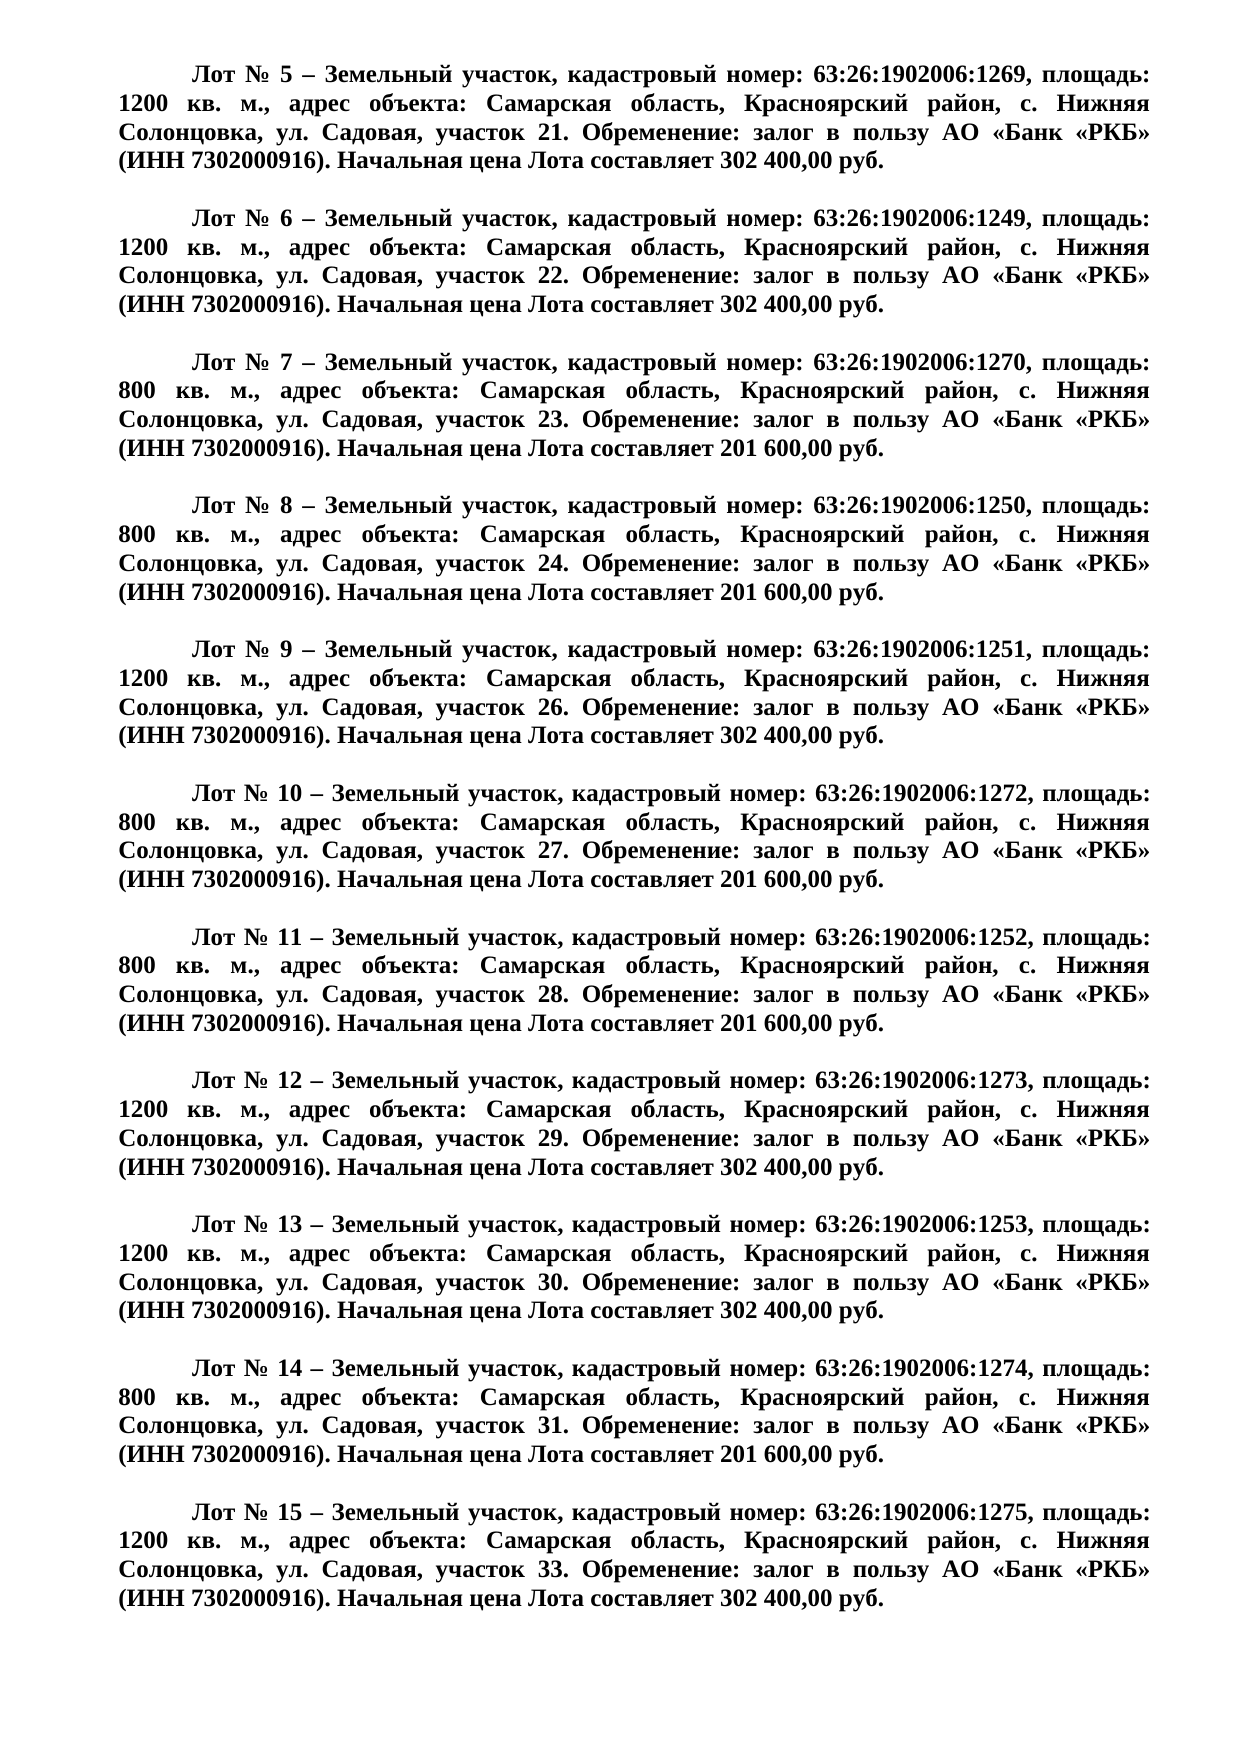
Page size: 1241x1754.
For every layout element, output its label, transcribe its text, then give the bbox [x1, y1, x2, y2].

text Лот № 5 – Земельный участок, кадастровый номер: 63:26:1902006:1269, площадь: 1200 кв. м., адрес объекта: Самарская область, Красноярский район, с. Нижняя Солонцовка, ул. Садовая, участок 21. Обременение: залог в пользу АО «Банк «РКБ» (ИНН 7302000916). Начальная цена Лота составляет 302 400,00 руб. [118, 59, 1152, 174]
text Лот № 10 – Земельный участок, кадастровый номер: 63:26:1902006:1272, площадь: 800 кв. м., адрес объекта: Самарская область, Красноярский район, с. Нижняя Солонцовка, ул. Садовая, участок 27. Обременение: залог в пользу АО «Банк «РКБ» (ИНН 7302000916). Начальная цена Лота составляет 201 600,00 руб. [118, 778, 1152, 893]
text Лот № 6 – Земельный участок, кадастровый номер: 63:26:1902006:1249, площадь: 1200 кв. м., адрес объекта: Самарская область, Красноярский район, с. Нижняя Солонцовка, ул. Садовая, участок 22. Обременение: залог в пользу АО «Банк «РКБ» (ИНН 7302000916). Начальная цена Лота составляет 302 400,00 руб. [118, 203, 1152, 318]
text Лот № 15 – Земельный участок, кадастровый номер: 63:26:1902006:1275, площадь: 1200 кв. м., адрес объекта: Самарская область, Красноярский район, с. Нижняя Солонцовка, ул. Садовая, участок 33. Обременение: залог в пользу АО «Банк «РКБ» (ИНН 7302000916). Начальная цена Лота составляет 302 400,00 руб. [118, 1497, 1152, 1612]
text Лот № 12 – Земельный участок, кадастровый номер: 63:26:1902006:1273, площадь: 1200 кв. м., адрес объекта: Самарская область, Красноярский район, с. Нижняя Солонцовка, ул. Садовая, участок 29. Обременение: залог в пользу АО «Банк «РКБ» (ИНН 7302000916). Начальная цена Лота составляет 302 400,00 руб. [118, 1065, 1152, 1180]
text Лот № 11 – Земельный участок, кадастровый номер: 63:26:1902006:1252, площадь: 800 кв. м., адрес объекта: Самарская область, Красноярский район, с. Нижняя Солонцовка, ул. Садовая, участок 28. Обременение: залог в пользу АО «Банк «РКБ» (ИНН 7302000916). Начальная цена Лота составляет 201 600,00 руб. [118, 922, 1152, 1037]
text Лот № 13 – Земельный участок, кадастровый номер: 63:26:1902006:1253, площадь: 1200 кв. м., адрес объекта: Самарская область, Красноярский район, с. Нижняя Солонцовка, ул. Садовая, участок 30. Обременение: залог в пользу АО «Банк «РКБ» (ИНН 7302000916). Начальная цена Лота составляет 302 400,00 руб. [118, 1209, 1152, 1324]
text Лот № 8 – Земельный участок, кадастровый номер: 63:26:1902006:1250, площадь: 800 кв. м., адрес объекта: Самарская область, Красноярский район, с. Нижняя Солонцовка, ул. Садовая, участок 24. Обременение: залог в пользу АО «Банк «РКБ» (ИНН 7302000916). Начальная цена Лота составляет 201 600,00 руб. [118, 490, 1152, 605]
text Лот № 9 – Земельный участок, кадастровый номер: 63:26:1902006:1251, площадь: 1200 кв. м., адрес объекта: Самарская область, Красноярский район, с. Нижняя Солонцовка, ул. Садовая, участок 26. Обременение: залог в пользу АО «Банк «РКБ» (ИНН 7302000916). Начальная цена Лота составляет 302 400,00 руб. [118, 634, 1152, 749]
text Лот № 14 – Земельный участок, кадастровый номер: 63:26:1902006:1274, площадь: 800 кв. м., адрес объекта: Самарская область, Красноярский район, с. Нижняя Солонцовка, ул. Садовая, участок 31. Обременение: залог в пользу АО «Банк «РКБ» (ИНН 7302000916). Начальная цена Лота составляет 201 600,00 руб. [118, 1353, 1152, 1468]
text Лот № 7 – Земельный участок, кадастровый номер: 63:26:1902006:1270, площадь: 800 кв. м., адрес объекта: Самарская область, Красноярский район, с. Нижняя Солонцовка, ул. Садовая, участок 23. Обременение: залог в пользу АО «Банк «РКБ» (ИНН 7302000916). Начальная цена Лота составляет 201 600,00 руб. [118, 347, 1152, 462]
